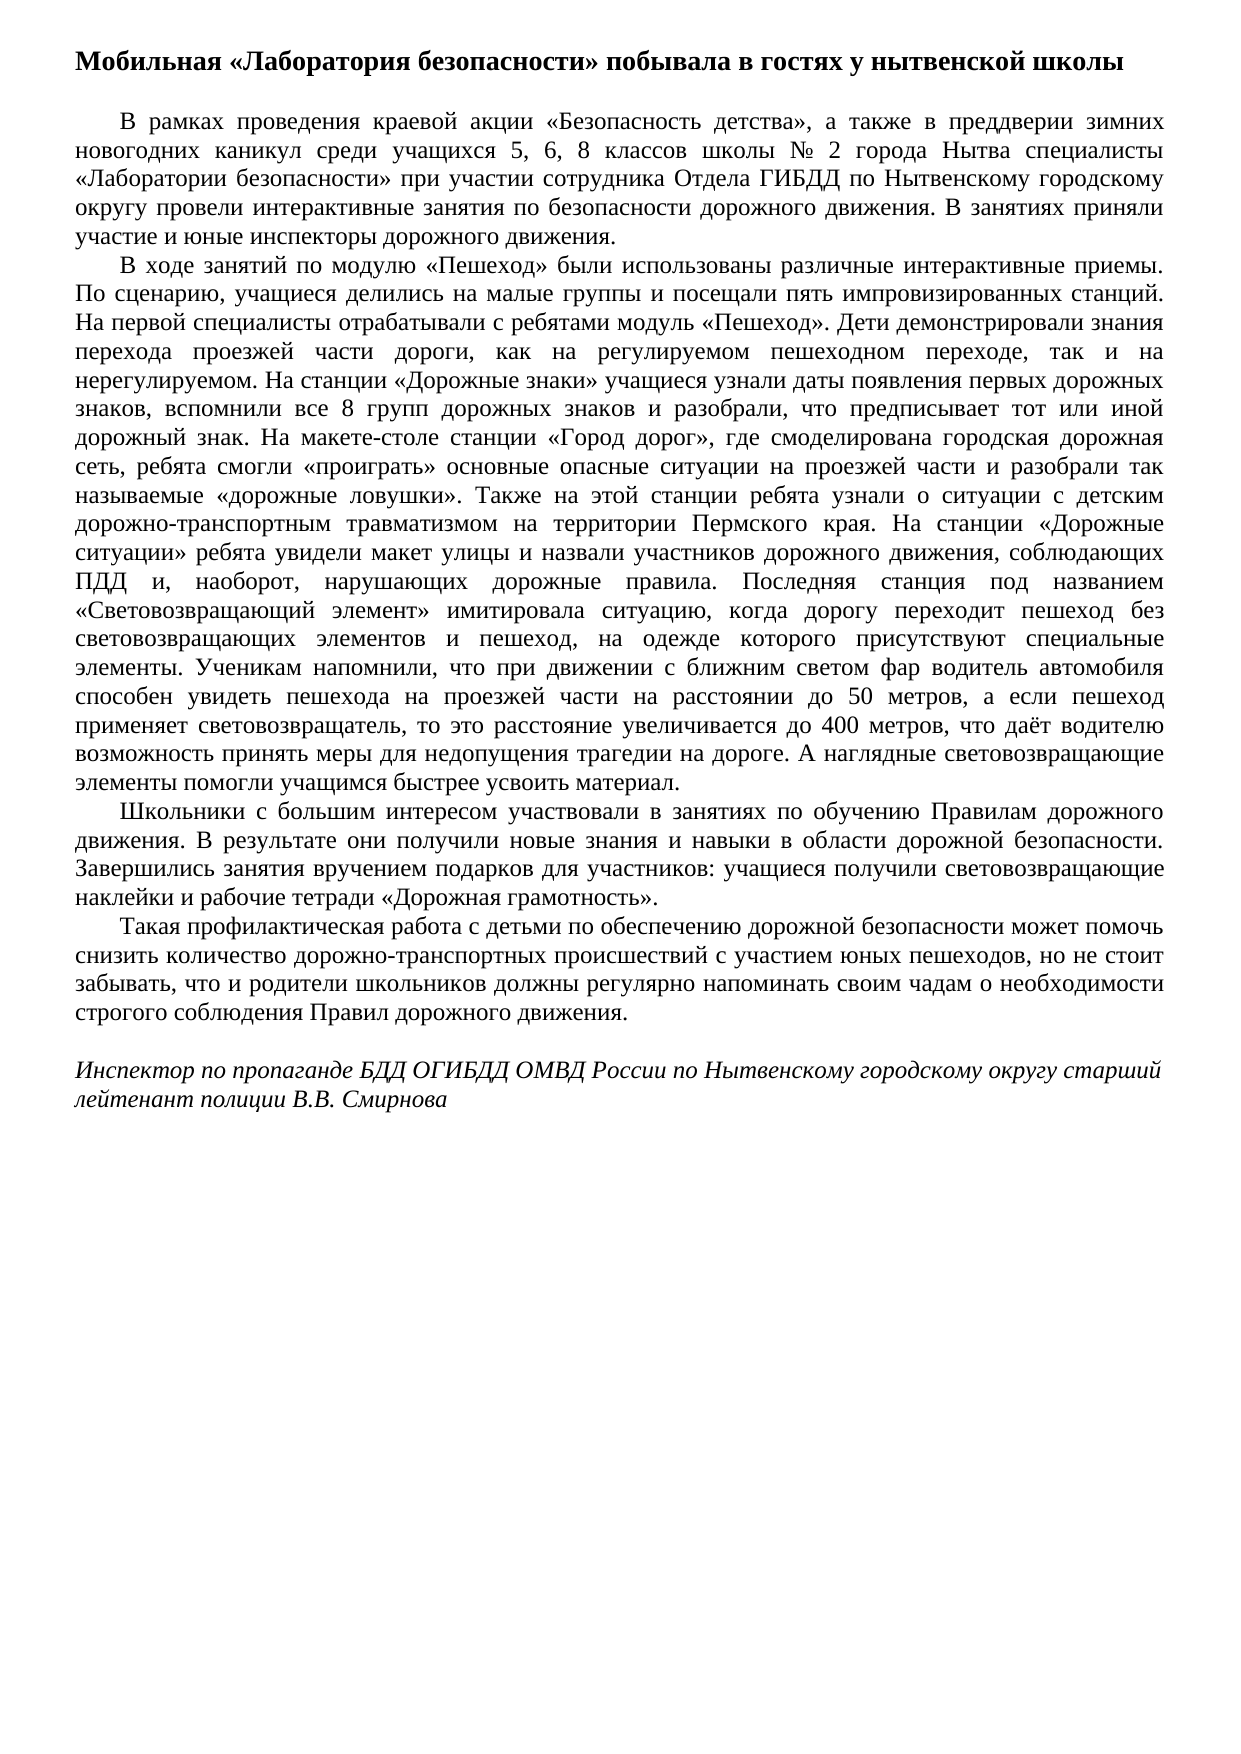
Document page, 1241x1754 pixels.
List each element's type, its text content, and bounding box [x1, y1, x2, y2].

text Мобильная «Лаборатория безопасности» побывала в гостях у нытвенской школы [75, 44, 1165, 77]
text Школьники с большим интересом участвовали в занятиях по обучению Правилам дорожного движения. В результате они получили новые знания и навыки в области дорожной безопасности. Завершились занятия вручением подарков для участников: учащиеся получили световозвращающие наклейки и рабочие тетради «Дорожная грамотность». [75, 796, 1165, 911]
text Инспектор по пропаганде БДД ОГИБДД ОМВД России по Нытвенскому городскому округу старший лейтенант полиции В.В. Смирнова [75, 1055, 1165, 1113]
text В рамках проведения краевой акции «Безопасность детства», а также в преддверии зимних новогодних каникул среди учащихся 5, 6, 8 классов школы № 2 города Нытва специалисты «Лаборатории безопасности» при участии сотрудника Отдела ГИБДД по Нытвенскому городскому округу провели интерактивные занятия по безопасности дорожного движения. В занятиях приняли участие и юные инспекторы дорожного движения. [75, 106, 1165, 250]
text В ходе занятий по модулю «Пешеход» были использованы различные интерактивные приемы. По сценарию, учащиеся делились на малые группы и посещали пять импровизированных станций. На первой специалисты отрабатывали с ребятами модуль «Пешеход». Дети демонстрировали знания перехода проезжей части дороги, как на регулируемом пешеходном переходе, так и на нерегулируемом. На станции «Дорожные знаки» учащиеся узнали даты появления первых дорожных знаков, вспомнили все 8 групп дорожных знаков и разобрали, что предписывает тот или иной дорожный знак. На макете-столе станции «Город дорог», где смоделирована городская дорожная сеть, ребята смогли «проиграть» основные опасные ситуации на проезжей части и разобрали так называемые «дорожные ловушки». Также на этой станции ребята узнали о ситуации с детским дорожно-транспортным травматизмом на территории Пермского края. На станции «Дорожные ситуации» ребята увидели макет улицы и назвали участников дорожного движения, соблюдающих ПДД и, наоборот, нарушающих дорожные правила. Последняя станция под названием «Световозвращающий элемент» имитировала ситуацию, когда дорогу переходит пешеход без световозвращающих элементов и пешеход, на одежде которого присутствуют специальные элементы. Ученикам напомнили, что при движении с ближним светом фар водитель автомобиля способен увидеть пешехода на проезжей части на расстоянии до 50 метров, а если пешеход применяет световозвращатель, то это расстояние увеличивается до 400 метров, что даёт водителю возможность принять меры для недопущения трагедии на дороге. А наглядные световозвращающие элементы помогли учащимся быстрее усвоить материал. [75, 250, 1165, 796]
text Такая профилактическая работа с детьми по обеспечению дорожной безопасности может помочь снизить количество дорожно-транспортных происшествий с участием юных пешеходов, но не стоит забывать, что и родители школьников должны регулярно напоминать своим чадам о необходимости строгого соблюдения Правил дорожного движения. [75, 911, 1165, 1026]
